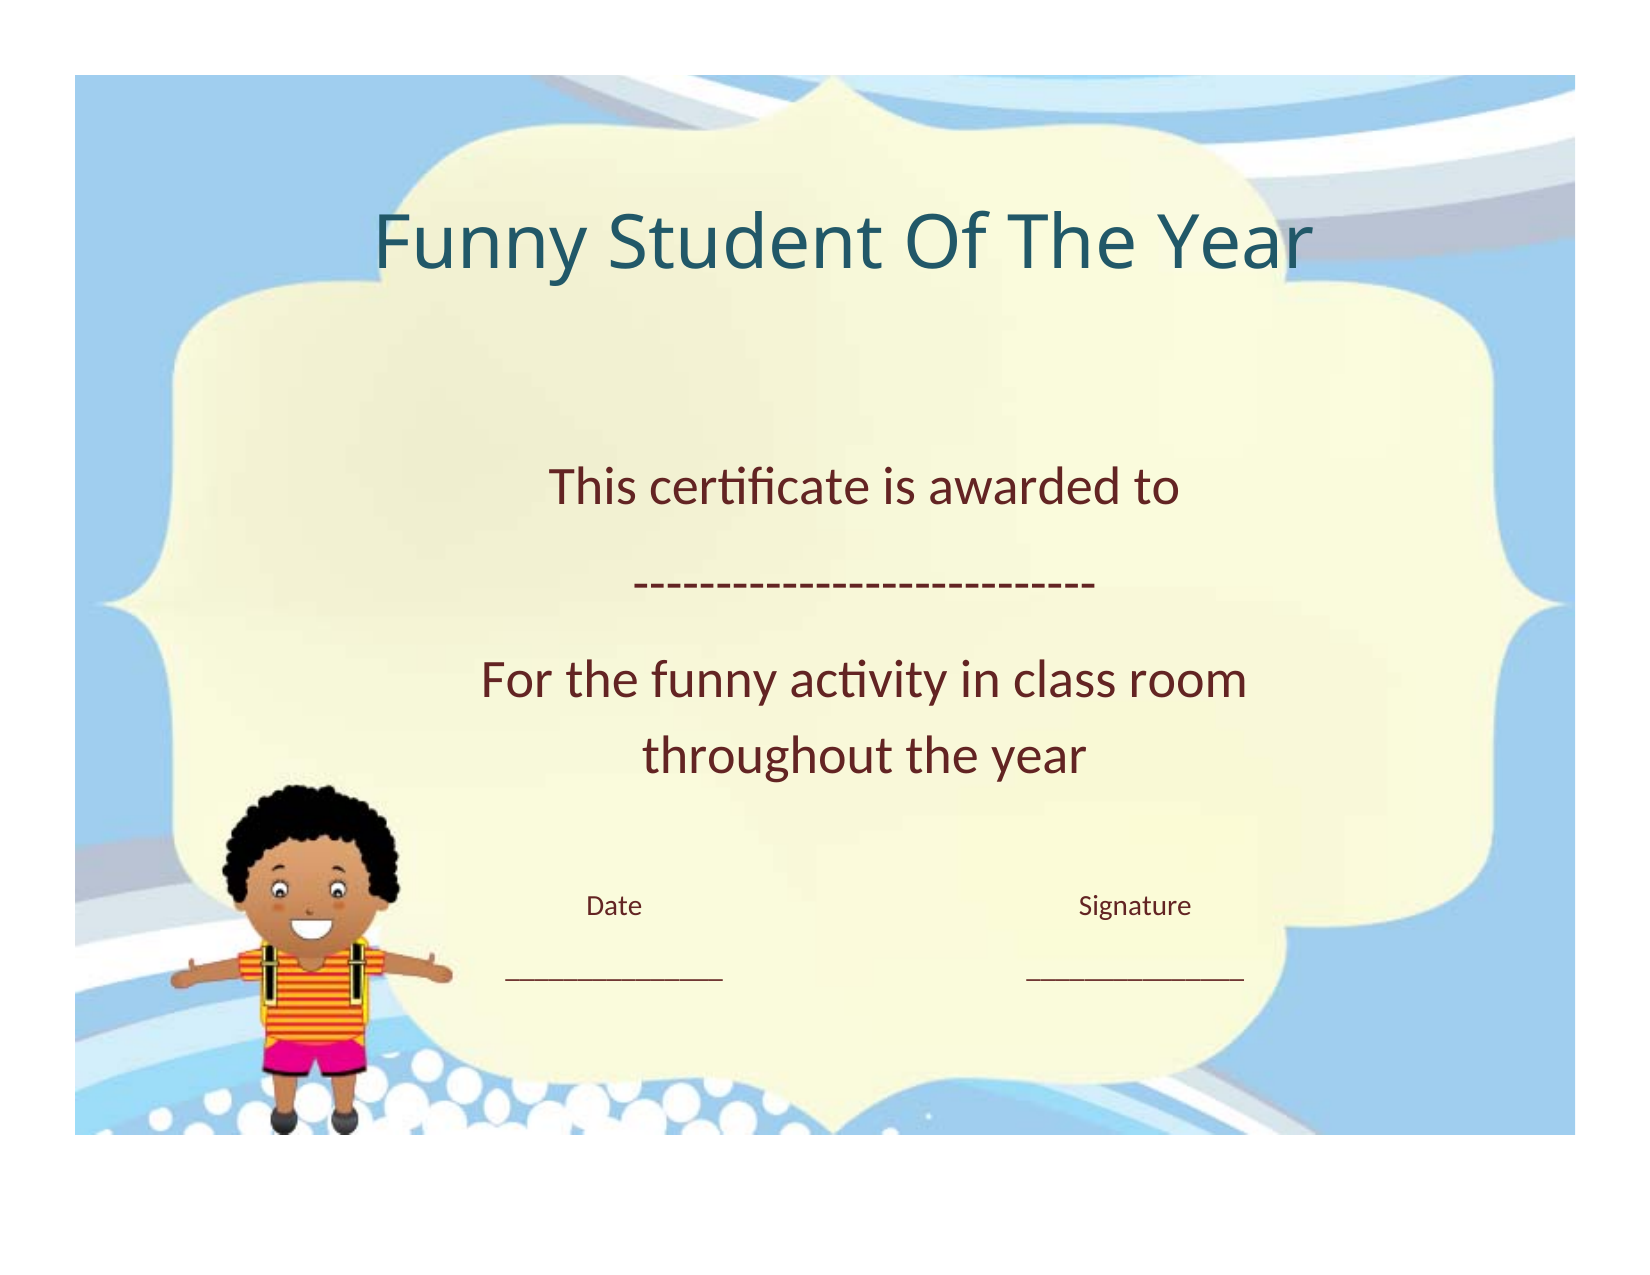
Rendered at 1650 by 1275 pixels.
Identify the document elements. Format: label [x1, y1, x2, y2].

picture [75, 75, 1575, 1135]
